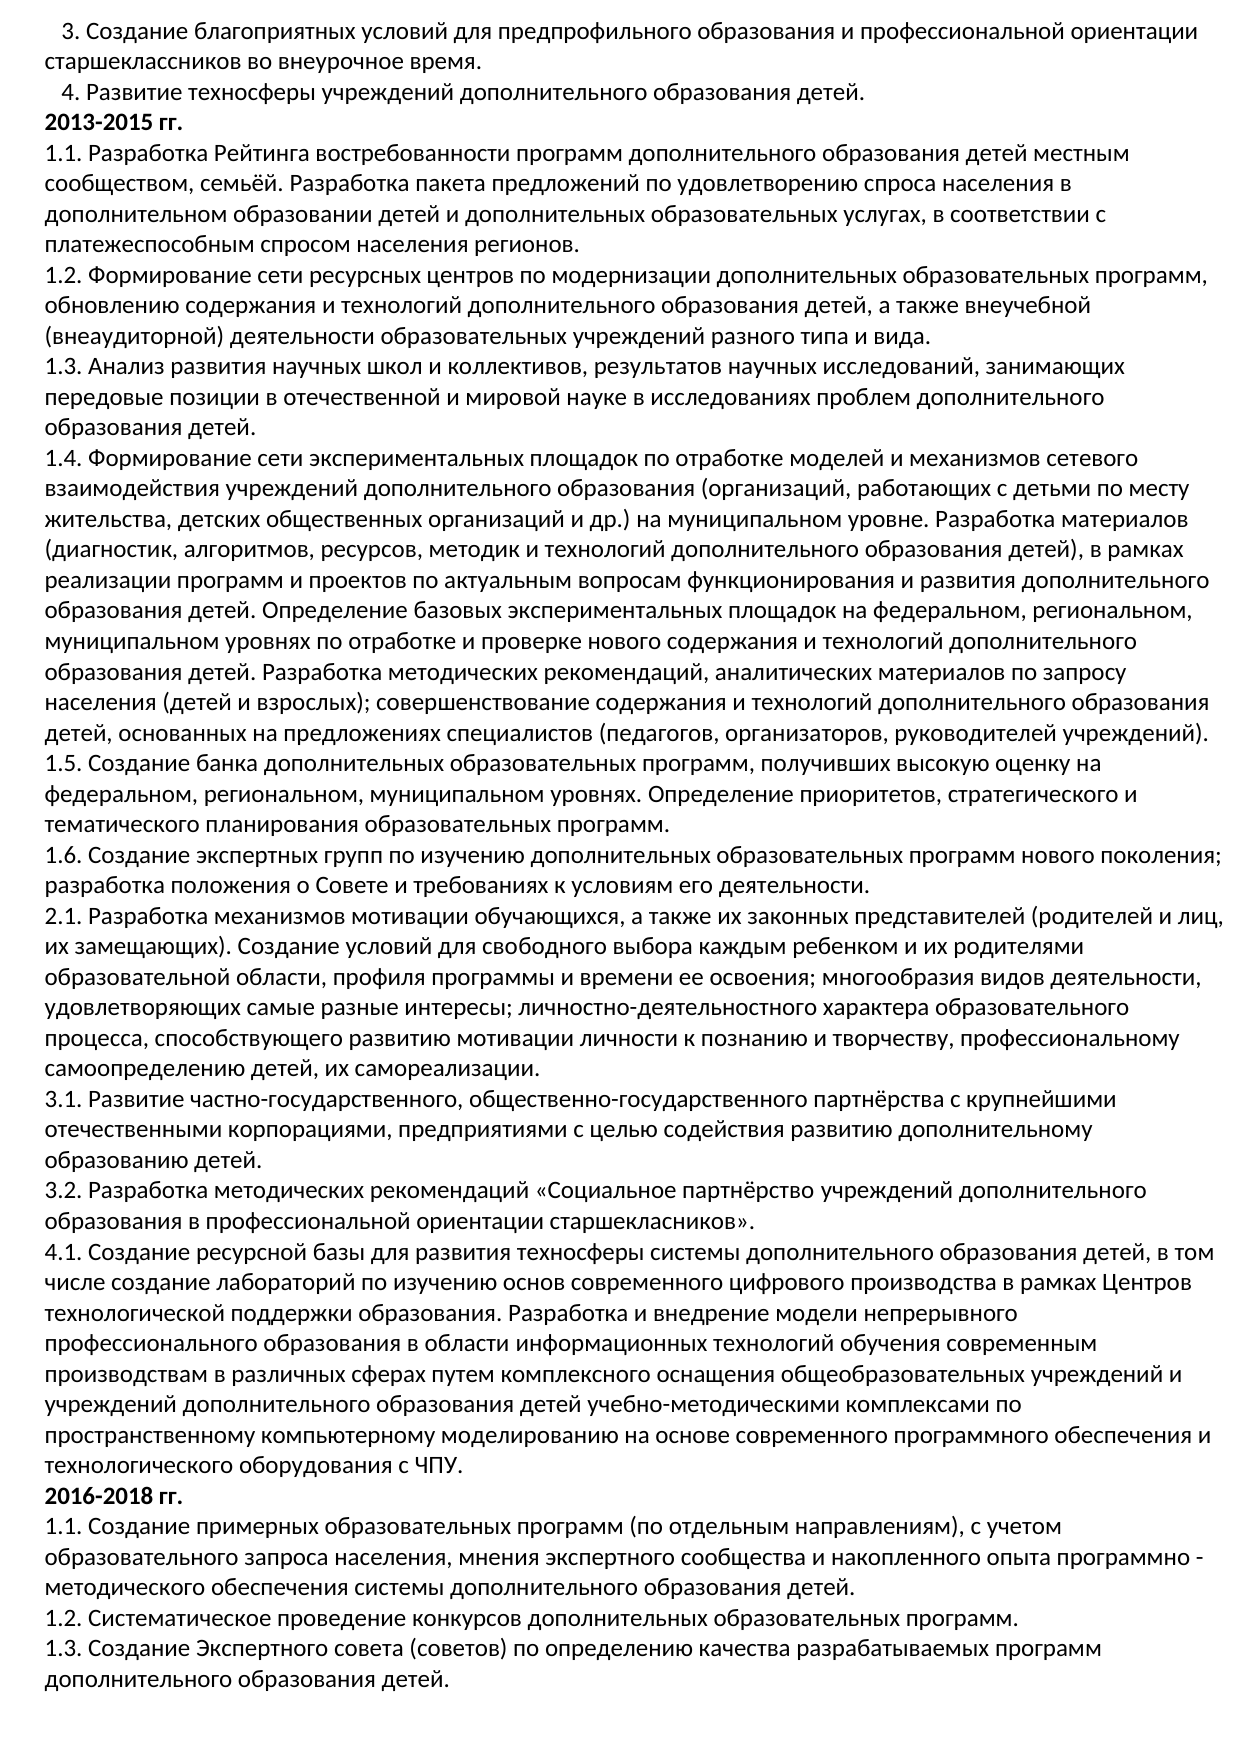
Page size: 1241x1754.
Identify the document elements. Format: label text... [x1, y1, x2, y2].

text 2016-2018 гг. [44, 1480, 1226, 1510]
text 2.1. Разработка механизмов мотивации обучающихся, а также их законных представителей (родителей и лиц, их замещающих). Создание условий для свободного выбора каждым ребенком и их родителями образовательной области, профиля программы и времени ее освоения; многообразия видов деятельности, удовлетворяющих самые разные интересы; личностно-деятельностного характера образовательного процесса, способствующего развитию мотивации личности к познанию и творчеству, профессиональному самоопределению детей, их самореализации. [44, 900, 1226, 1083]
text 1.5. Создание банка дополнительных образовательных программ, получивших высокую оценку на федеральном, региональном, муниципальном уровнях. Определение приоритетов, стратегического и тематического планирования образовательных программ. [44, 747, 1226, 839]
text 3. Создание благоприятных условий для предпрофильного образования и профессиональной ориентации старшеклассников во внеурочное время. [44, 15, 1226, 76]
text 3.2. Разработка методических рекомендаций «Социальное партнёрство учреждений дополнительного образования в профессиональной ориентации старшекласников». [44, 1174, 1226, 1236]
text 3.1. Развитие частно-государственного, общественно-государственного партнёрства с крупнейшими отечественными корпорациями, предприятиями с целью содействия развитию дополнительному образованию детей. [44, 1083, 1226, 1174]
text 1.3. Анализ развития научных школ и коллективов, результатов научных исследований, занимающих передовые позиции в отечественной и мировой науке в исследованиях проблем дополнительного образования детей. [44, 351, 1226, 442]
text 1.1. Разработка Рейтинга востребованности программ дополнительного образования детей местным сообществом, семьёй. Разработка пакета предложений по удовлетворению спроса населения в дополнительном образовании детей и дополнительных образовательных услугах, в соответствии с платежеспособным спросом населения регионов. [44, 137, 1226, 259]
text 2013-2015 гг. [44, 106, 1226, 137]
text 4. Развитие техносферы учреждений дополнительного образования детей. [44, 76, 1226, 106]
text 1.2. Формирование сети ресурсных центров по модернизации дополнительных образовательных программ, обновлению содержания и технологий дополнительного образования детей, а также внеучебной (внеаудиторной) деятельности образовательных учреждений разного типа и вида. [44, 259, 1226, 351]
text 1.6. Создание экспертных групп по изучению дополнительных образовательных программ нового поколения; разработка положения о Совете и требованиях к условиям его деятельности. [44, 839, 1226, 900]
text 1.4. Формирование сети экспериментальных площадок по отработке моделей и механизмов сетевого взаимодействия учреждений дополнительного образования (организаций, работающих с детьми по месту жительства, детских общественных организаций и др.) на муниципальном уровне. Разработка материалов (диагностик, алгоритмов, ресурсов, методик и технологий дополнительного образования детей), в рамках реализации программ и проектов по актуальным вопросам функционирования и развития дополнительного образования детей. Определение базовых экспериментальных площадок на федеральном, региональном, муниципальном уровнях по отработке и проверке нового содержания и технологий дополнительного образования детей. Разработка методических рекомендаций, аналитических материалов по запросу населения (детей и взрослых); совершенствование содержания и технологий дополнительного образования детей, основанных на предложениях специалистов (педагогов, организаторов, руководителей учреждений). [44, 442, 1226, 747]
text 1.2. Систематическое проведение конкурсов дополнительных образовательных программ. [44, 1602, 1226, 1632]
text 1.1. Создание примерных образовательных программ (по отдельным направлениям), с учетом образовательного запроса населения, мнения экспертного сообщества и накопленного опыта программно -методического обеспечения системы дополнительного образования детей. [44, 1510, 1226, 1602]
text 4.1. Создание ресурсной базы для развития техносферы системы дополнительного образования детей, в том числе создание лабораторий по изучению основ современного цифрового производства в рамках Центров технологической поддержки образования. Разработка и внедрение модели непрерывного профессионального образования в области информационных технологий обучения современным производствам в различных сферах путем комплексного оснащения общеобразовательных учреждений и учреждений дополнительного образования детей учебно-методическими комплексами по пространственному компьютерному моделированию на основе современного программного обеспечения и технологического оборудования с ЧПУ. [44, 1236, 1226, 1480]
text 1.3. Создание Экспертного совета (советов) по определению качества разрабатываемых программ дополнительного образования детей. [44, 1632, 1226, 1693]
